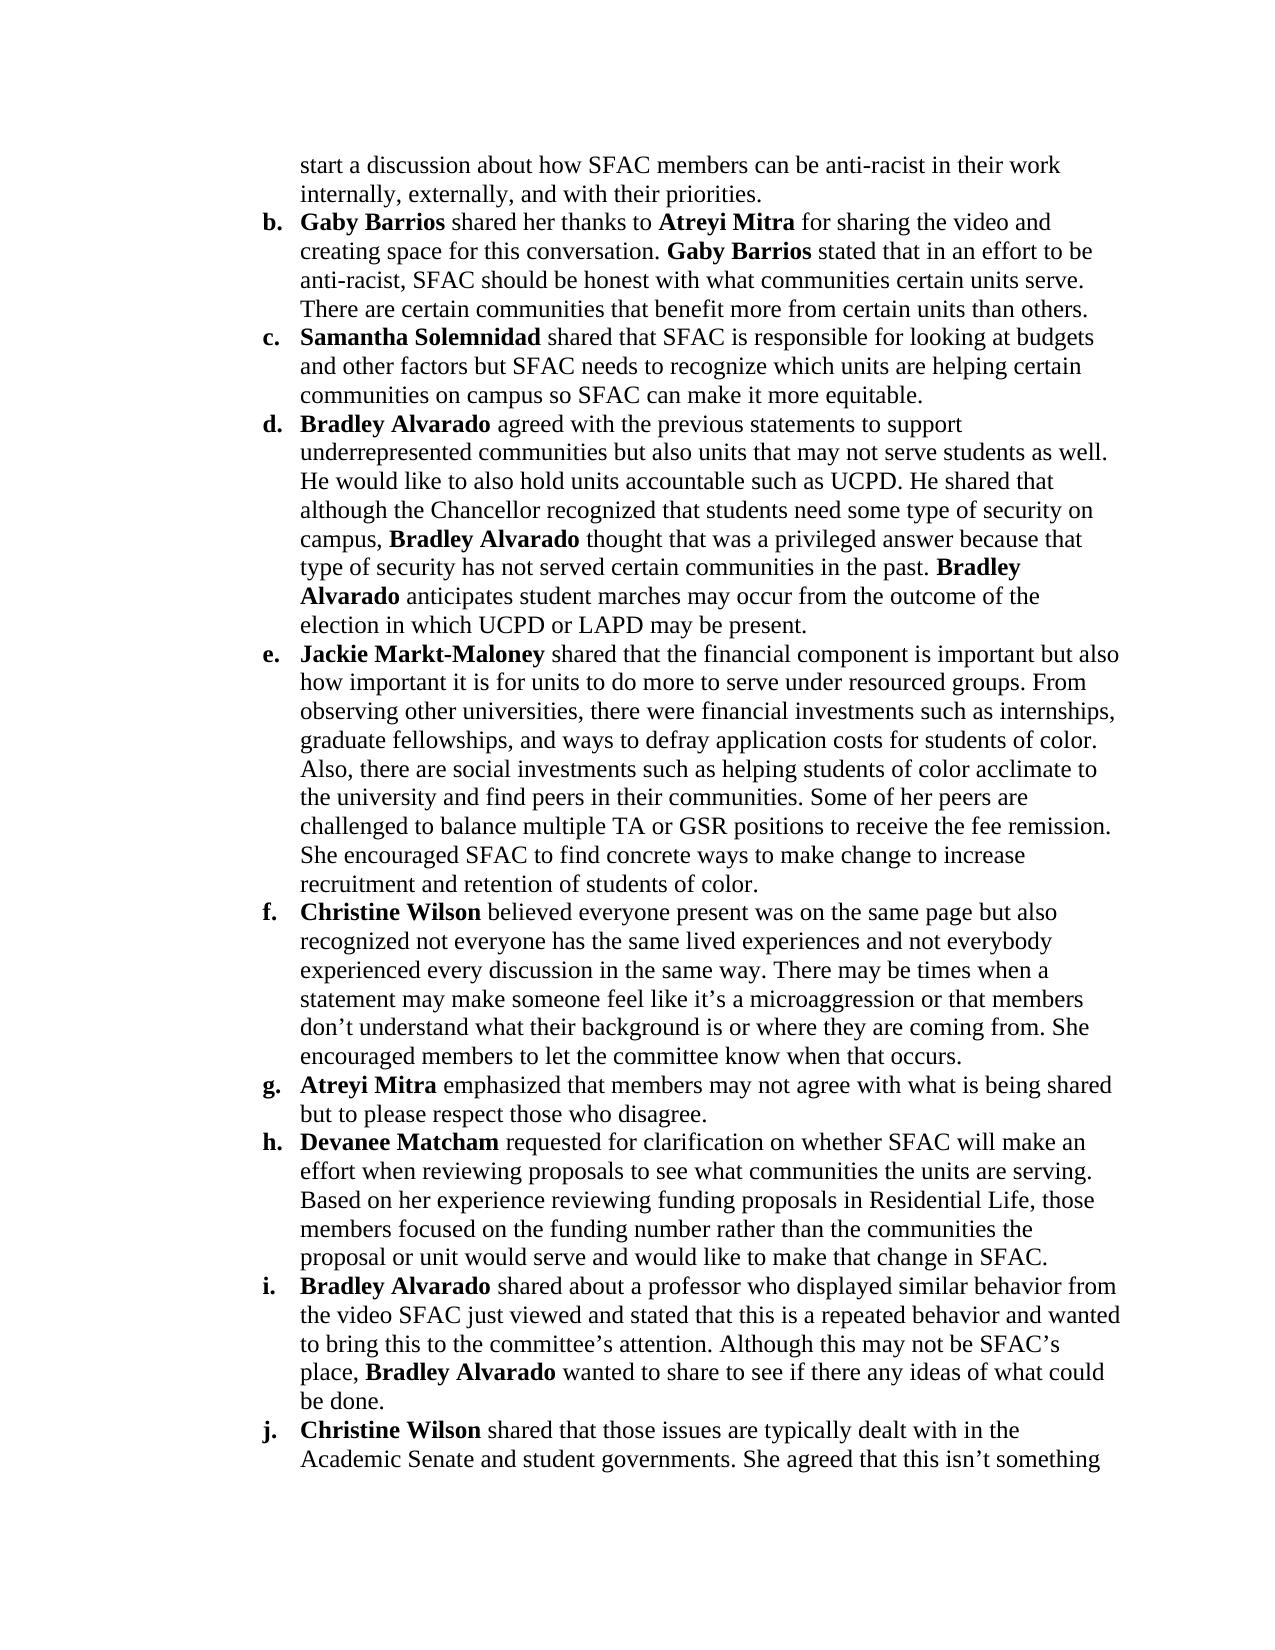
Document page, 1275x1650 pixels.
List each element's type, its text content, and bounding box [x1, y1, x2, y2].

list Samantha Solemnidad shared that SFAC is responsible for looking at budgets and other factors but SFAC needs to recognize which units are helping certain communities on campus so SFAC can make it more equitable. [262, 322, 1125, 409]
list Bradley Alvarado shared about a professor who displayed similar behavior from the video SFAC just viewed and stated that this is a repeated behavior and wanted to bring this to the committee’s attention. Although this may not be SFAC’s place, Bradley Alvarado wanted to share to see if there any ideas of what could be done. [262, 1271, 1125, 1415]
list Gaby Barrios shared her thanks to Atreyi Mitra for sharing the video and creating space for this conversation. Gaby Barrios stated that in an effort to be anti-racist, SFAC should be honest with what communities certain units serve. There are certain communities that benefit more from certain units than others. [262, 207, 1125, 322]
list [262, 1415, 1125, 1472]
list Jackie Markt-Maloney shared that the financial component is important but also how important it is for units to do more to serve under resourced groups. From observing other universities, there were financial investments such as internships, graduate fellowships, and ways to defray application costs for students of color. Also, there are social investments such as helping students of color acclimate to the university and find peers in their communities. Some of her peers are challenged to balance multiple TA or GSR positions to receive the fee remission. She encouraged SFAC to find concrete ways to make change to increase recruitment and retention of students of color. [262, 639, 1125, 897]
list Bradley Alvarado agreed with the previous statements to support underrepresented communities but also units that may not serve students as well. He would like to also hold units accountable such as UCPD. He shared that although the Chancellor recognized that students need some type of security on campus, Bradley Alvarado thought that was a privileged answer because that type of security has not served certain communities in the past. Bradley Alvarado anticipates student marches may occur from the outcome of the election in which UCPD or LAPD may be present. [262, 409, 1125, 639]
list Christine Wilson believed everyone present was on the same page but also recognized not everyone has the same lived experiences and not everybody experienced every discussion in the same way. There may be times when a statement may make someone feel like it’s a microaggression or that members don’t understand what their background is or where they are coming from. She encouraged members to let the committee know when that occurs. [262, 897, 1125, 1070]
list Atreyi Mitra emphasized that members may not agree with what is being shared but to please respect those who disagree. [262, 1070, 1125, 1127]
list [262, 150, 1125, 207]
list Devanee Matcham requested for clarification on whether SFAC will make an effort when reviewing proposals to see what communities the units are serving. Based on her experience reviewing funding proposals in Residential Life, those members focused on the funding number rather than the communities the proposal or unit would serve and would like to make that change in SFAC. [262, 1127, 1125, 1271]
